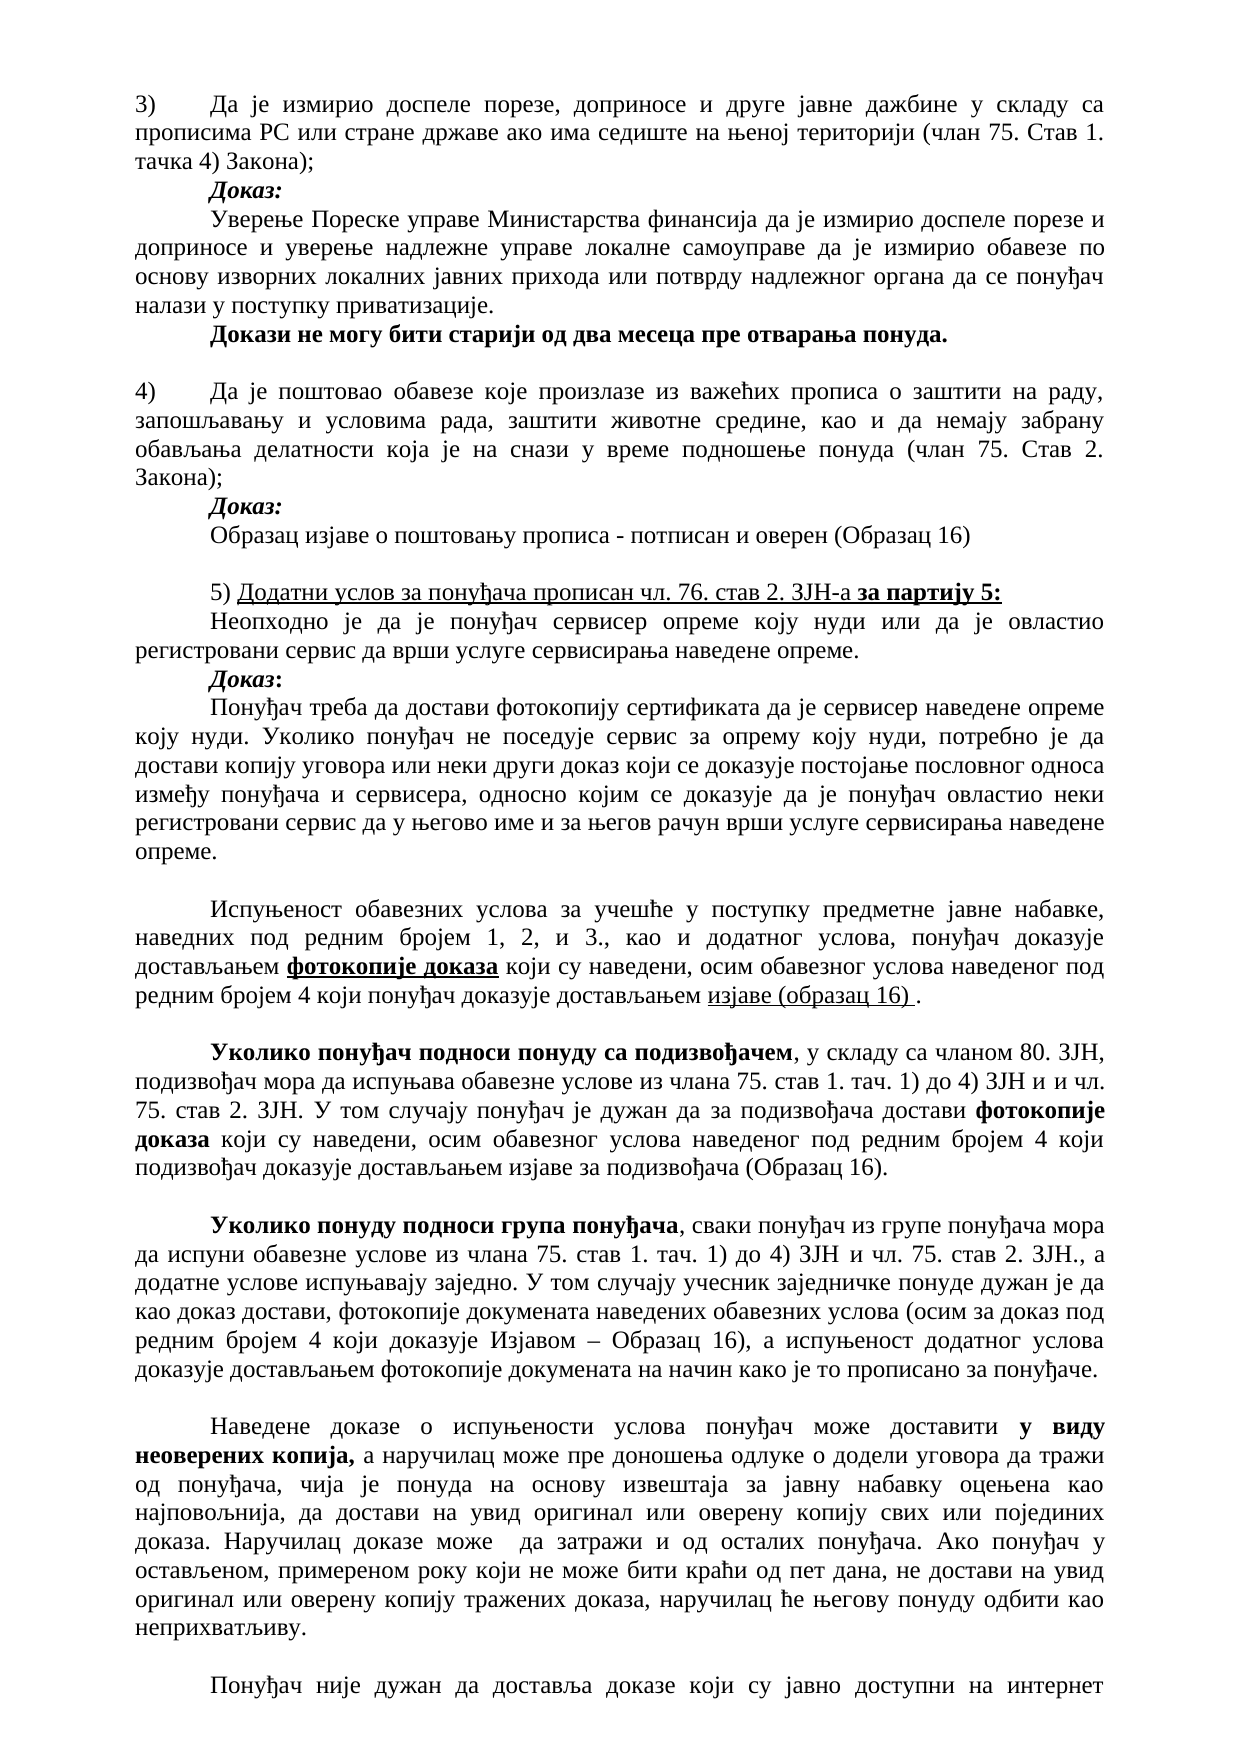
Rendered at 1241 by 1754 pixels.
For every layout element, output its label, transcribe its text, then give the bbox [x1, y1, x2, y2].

text Доказ: [135, 491, 1105, 520]
list Да је поштовао обавезе које произлазе из важећих прописа о заштити на раду, запошљавању и условима рада, заштити животне средине, као и да немају забрану обављања делатности која је на снази у време подношење понуда (члан 75. Став 2. Закона); [135, 376, 1105, 491]
list Доказ: [135, 175, 1105, 204]
text Понуђач треба да достави фотокопију сертификата да је сервисер наведене опреме коју нуди. Уколико понуђач не поседује сервис за опрему коју нуди, потребно је да достави копију уговора или неки други доказ који се доказује постојање пословног односа између понуђача и сервисера, односно којим се доказује да је понуђач овластио неки регистровани сервис да у његово име и за његов рачун врши услуге сервисирања наведене опреме. [135, 692, 1105, 865]
text Уколико понуђач подноси понуду са подизвођачем, у складу са чланом 80. ЗЈН, подизвођач мора да испуњава обавезне услове из члана 75. став 1. тач. 1) до 4) ЗЈН и и чл. 75. став 2. ЗЈН. У том случају понуђач је дужан да за подизвођача достави фотокопије доказа који су наведени, осим обавезног услова наведеног под редним бројем 4 који подизвођач доказује достављањем изјаве за подизвођача (Образац 16). [135, 1037, 1105, 1181]
text Испуњеност обавезних услова за учешће у поступку предметне јавне набавке, наведних под редним бројем 1, 2, и 3., као и додатног услова, понуђач доказује достављањем фотокопије доказа који су наведени, осим обавезног услова наведеног под редним бројем 4 који понуђач доказује достављањем изјаве (образац 16) . [135, 894, 1105, 1009]
list Уверење Пореске управе Министарства финансија да је измирио доспеле порезе и доприносе и уверење надлежне управе локалне самоуправе да је измирио обавезе по основу изворних локалних јавних прихода или потврду надлежног органа да се понуђач налази у поступку приватизације. [135, 204, 1105, 319]
text Образац изјаве o поштовању прописа - потписан и оверен (Образац 16) [135, 520, 1105, 549]
text Доказ: [135, 664, 1105, 692]
text Неопходно је да је понуђач сервисер опреме коју нуди или да је овластио регистровани сервис да врши услуге сервисирања наведене опреме. [135, 606, 1105, 664]
list Да је измирио доспеле порезе, доприносе и друге јавне дажбине у складу са прописима РС или стране државе ако има седиште на њеној територији (члан 75. Став 1. тачка 4) Закона); [135, 89, 1105, 175]
text 5) Додатни услов за понуђача прописан чл. 76. став 2. ЗЈН-а за партију 5: [135, 577, 1105, 606]
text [135, 1670, 1105, 1699]
text Уколико понуду подноси група понуђача, сваки понуђач из групе понуђача мора да испуни обавезне услове из члана 75. став 1. тач. 1) до 4) ЗЈН и чл. 75. став 2. ЗЈН., а додатне услове испуњавају заједно. У том случају учесник заједничке понуде дужан је да као доказ достави, фотокопије докумената наведених обавезних услова (осим за доказ под редним бројем 4 који доказује Изјавом – Образац 16), а испуњеност додатног услова доказује достављањем фотокопије докумената на начин како је то прописано за понуђаче. [135, 1210, 1105, 1382]
list Докази не могу бити старији од два месеца пре отварања понуда. [135, 319, 1105, 347]
text Наведене доказе о испуњености услова понуђач може доставити у виду неоверених копија, а наручилац може пре доношења одлуке о додели уговора да тражи од понуђача, чија је понуда на основу извештаја за јавну набавку оцењена као најповољнија, да достави на увид оригинал или оверену копију свих или појединих доказа. Наручилац доказе може да затражи и од осталих понуђача. Ако понуђач у остављеном, примереном року који не може бити краћи од пет дана, не достави на увид оригинал или оверену копију тражених доказа, наручилац ће његову понуду одбити као неприхватљиву. [135, 1411, 1105, 1641]
